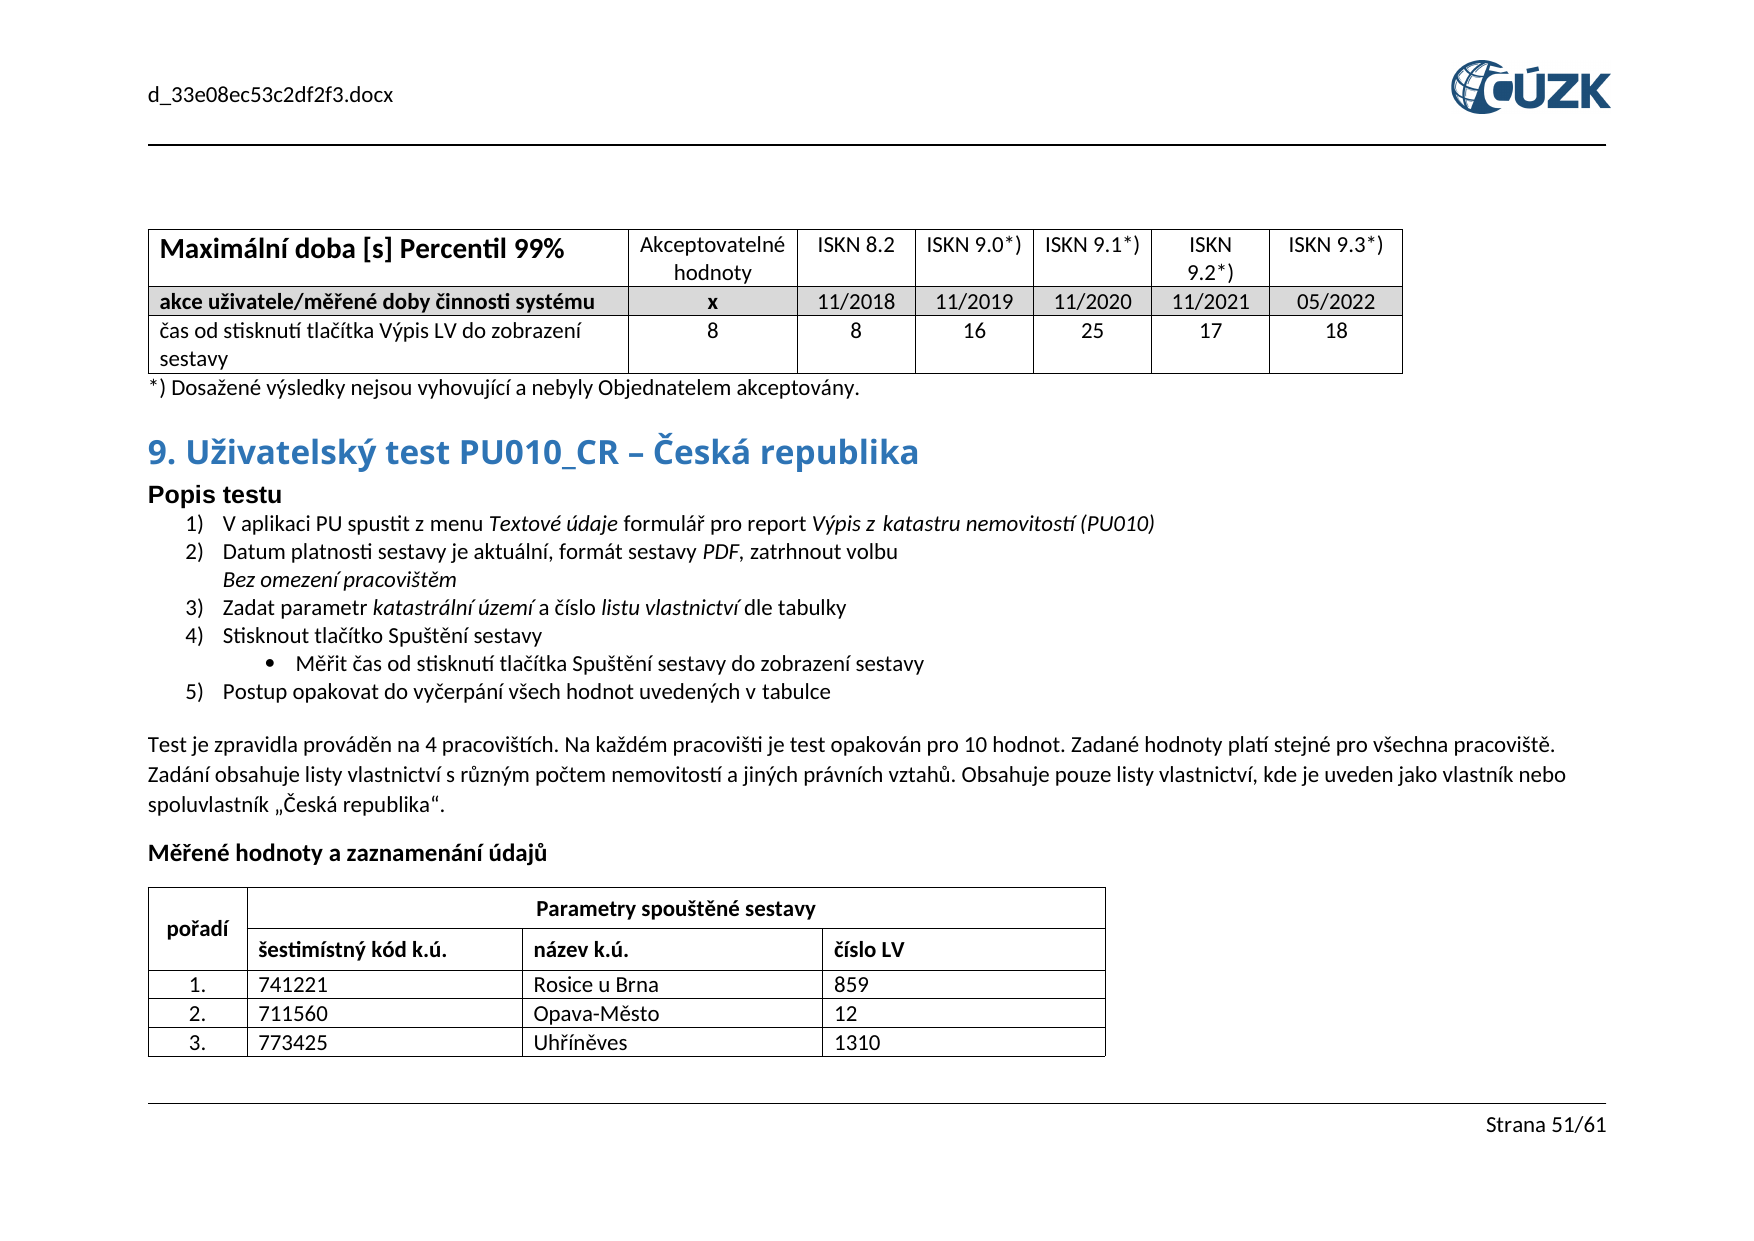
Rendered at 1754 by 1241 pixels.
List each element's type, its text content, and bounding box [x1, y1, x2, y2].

text Test je zpravidla prováděn na 4 pracovištích. Na každém pracovišti je test opakován pro 10 hodnot. Zadané hodnoty platí stejné pro všechna pracoviště. Zadání obsahuje listy vlastnictví s různým počtem nemovitostí a jiných právních vztahů. Obsahuje pouze listy vlastnictví, kde je uveden jako vlastník nebo spoluvlastník „Česká republika“. [148, 730, 1606, 818]
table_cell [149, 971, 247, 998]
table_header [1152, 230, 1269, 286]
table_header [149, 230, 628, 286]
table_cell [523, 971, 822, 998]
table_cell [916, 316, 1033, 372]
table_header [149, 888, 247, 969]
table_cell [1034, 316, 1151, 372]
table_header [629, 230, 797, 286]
text Měřené hodnoty a zaznamenání údajů [148, 837, 1606, 868]
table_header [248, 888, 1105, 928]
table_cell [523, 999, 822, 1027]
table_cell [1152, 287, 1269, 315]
list Měřit čas od stisknutí tlačítka Spuštění sestavy do zobrazení sestavy [266, 649, 1606, 677]
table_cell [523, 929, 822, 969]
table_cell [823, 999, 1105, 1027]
text Popis testu [148, 482, 1606, 509]
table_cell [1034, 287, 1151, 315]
picture [1451, 60, 1611, 114]
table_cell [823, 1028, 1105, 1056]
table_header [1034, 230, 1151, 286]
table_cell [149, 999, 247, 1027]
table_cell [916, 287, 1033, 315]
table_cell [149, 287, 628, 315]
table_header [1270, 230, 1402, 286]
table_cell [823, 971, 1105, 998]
subtitle Uživatelský test PU010_CR – Česká republika [148, 429, 1606, 474]
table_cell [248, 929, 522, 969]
list Postup opakovat do vyčerpání všech hodnot uvedených v tabulce [185, 677, 1606, 705]
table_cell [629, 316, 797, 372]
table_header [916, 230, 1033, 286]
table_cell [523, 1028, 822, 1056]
text *) Dosažené výsledky nejsou vyhovující a nebyly Objednatelem akceptovány. [148, 373, 1606, 401]
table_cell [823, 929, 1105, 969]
list Zadat parametr katastrální území a číslo listu vlastnictví dle tabulky [185, 593, 1606, 621]
list Datum platnosti sestavy je aktuální, formát sestavy PDF, zatrhnout volbu Bez omezení pracovištěm [185, 537, 1606, 593]
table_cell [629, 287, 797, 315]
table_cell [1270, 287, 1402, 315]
list Stisknout tlačítko Spuštění sestavy [185, 621, 1606, 649]
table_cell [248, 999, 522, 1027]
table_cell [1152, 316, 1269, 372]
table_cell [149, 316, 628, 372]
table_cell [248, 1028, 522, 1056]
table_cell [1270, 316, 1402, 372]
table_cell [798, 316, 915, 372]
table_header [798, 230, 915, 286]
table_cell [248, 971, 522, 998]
list V aplikaci PU spustit z menu Textové údaje formulář pro report Výpis z katastru nemovitostí (PU010) [185, 509, 1606, 537]
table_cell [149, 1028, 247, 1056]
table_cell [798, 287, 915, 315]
